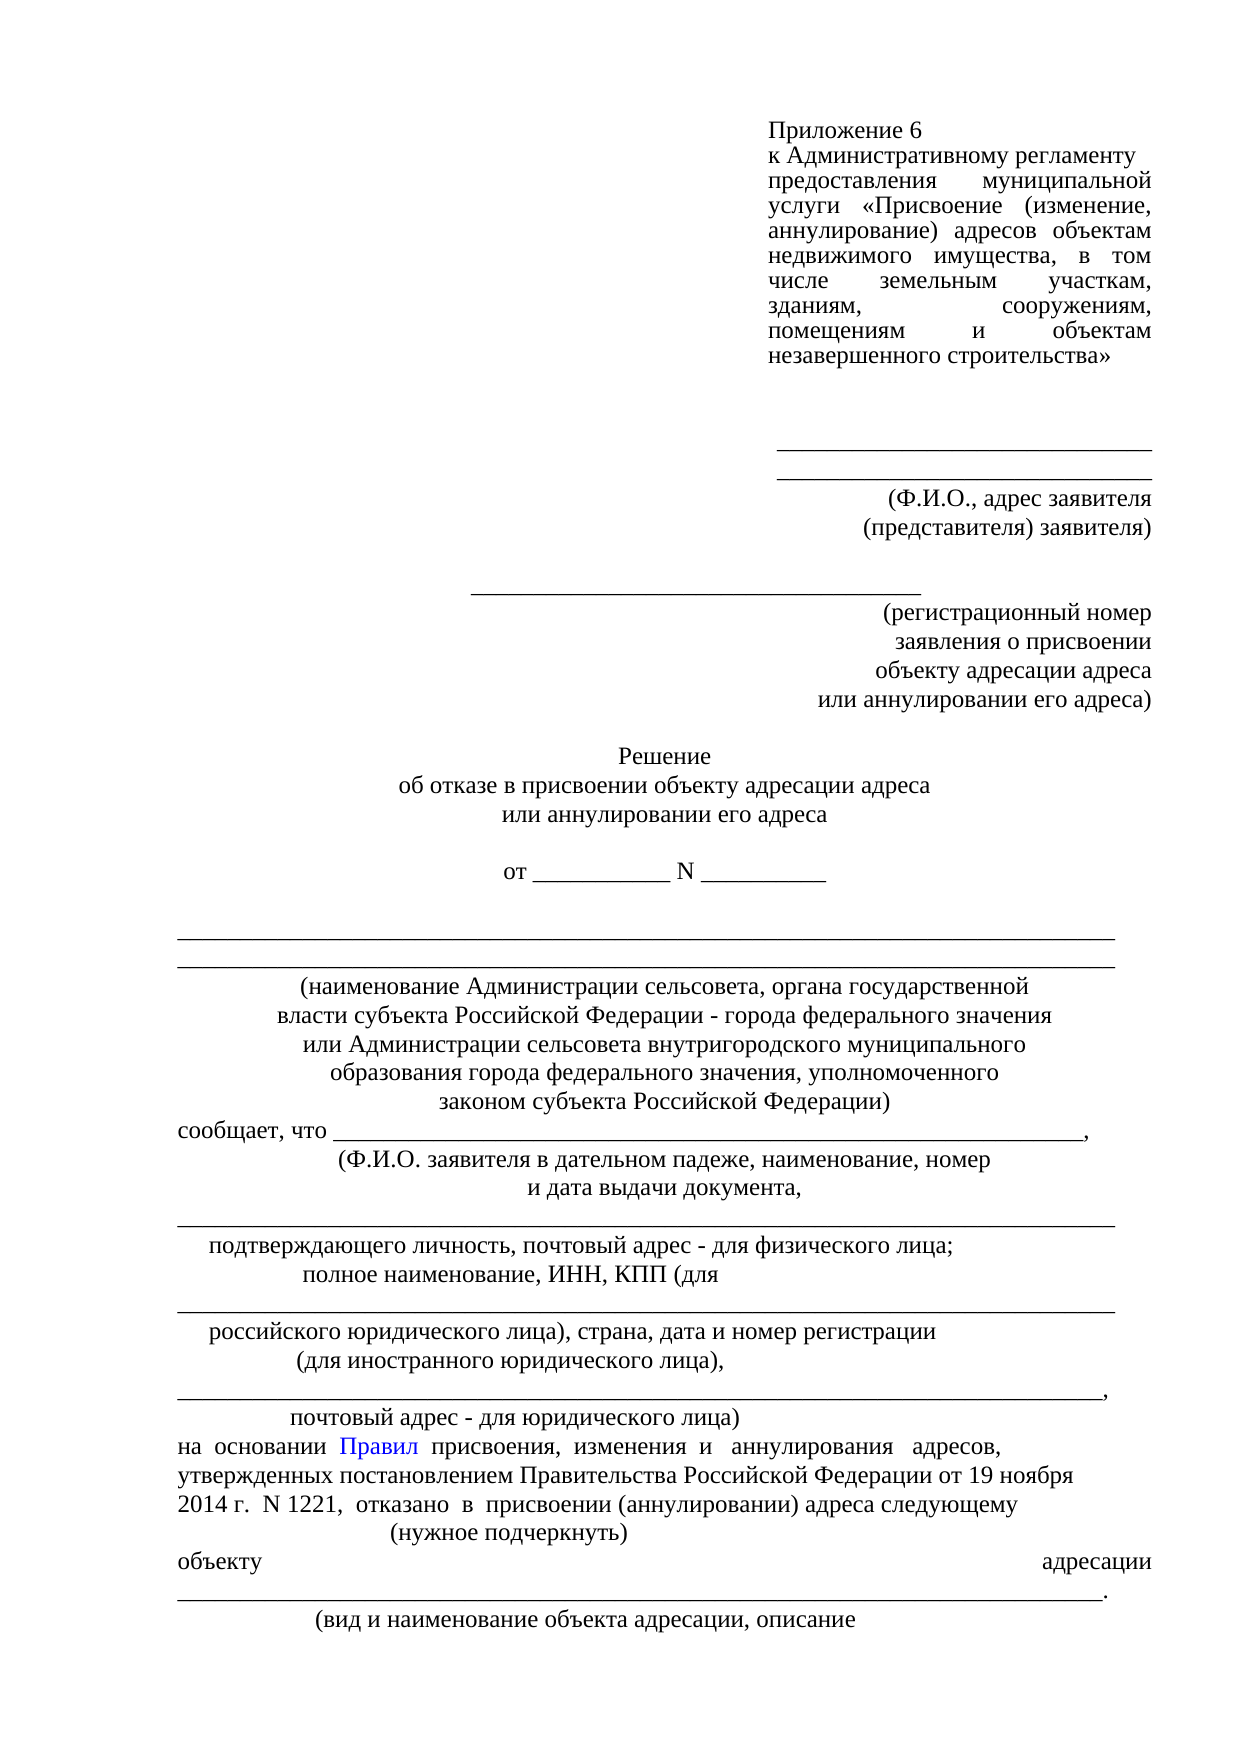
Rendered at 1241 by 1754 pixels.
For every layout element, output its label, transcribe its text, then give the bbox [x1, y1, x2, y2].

text ___________________________________________________________________________ [177, 1201, 1152, 1230]
text ______________________________ [177, 454, 1152, 483]
text ___________________________________________________________________________ [177, 914, 1152, 942]
text законом субъекта Российской Федерации) [177, 1086, 1152, 1115]
text и дата выдачи документа, [177, 1172, 1152, 1201]
text власти субъекта Российской Федерации - города федерального значения [177, 1000, 1152, 1029]
text (для иностранного юридического лица), [177, 1345, 1152, 1374]
text на основании Правил присвоения, изменения и аннулирования адресов, [177, 1431, 1152, 1460]
text заявления о присвоении [177, 626, 1152, 655]
text (вид и наименование объекта адресации, описание [177, 1604, 1152, 1632]
text ______________________________ [177, 426, 1152, 454]
text (наименование Администрации сельсовета, органа государственной [177, 971, 1152, 1000]
text Решение [177, 741, 1152, 770]
text (представителя) заявителя) [177, 512, 1152, 541]
text предоставления муниципальной услуги «Присвоение (изменение, аннулирование) адресов объектам недвижимого имущества, в том числе земельным участкам, зданиям, сооружениям, помещениям и объектам незавершенного строительства» [768, 168, 1152, 368]
text 2014 г. N 1221, отказано в присвоении (аннулировании) адреса следующему [177, 1489, 1152, 1517]
text (регистрационный номер [177, 597, 1152, 626]
text почтовый адрес - для юридического лица) [177, 1402, 1152, 1431]
text подтверждающего личность, почтовый адрес - для физического лица; [177, 1230, 1152, 1259]
text от ___________ N __________ [177, 856, 1152, 885]
text или Администрации сельсовета внутригородского муниципального [177, 1029, 1152, 1057]
text Приложение 6 [177, 118, 1152, 143]
text образования города федерального значения, уполномоченного [177, 1057, 1152, 1086]
text к Административному регламенту [768, 143, 1152, 168]
text объекту адресации __________________________________________________________________________. [177, 1546, 1152, 1604]
text __________________________________________________________________________, [177, 1374, 1152, 1402]
text ___________________________________________________________________________ [177, 942, 1152, 971]
text утвержденных постановлением Правительства Российской Федерации от 19 ноября [177, 1460, 1152, 1489]
text ___________________________________________________________________________ [177, 1287, 1152, 1316]
text (Ф.И.О., адрес заявителя [177, 483, 1152, 512]
text (Ф.И.О. заявителя в дательном падеже, наименование, номер [177, 1144, 1152, 1172]
text сообщает, что ____________________________________________________________, [177, 1115, 1152, 1144]
text _________________________________________ [177, 541, 1152, 597]
text или аннулировании его адреса [177, 799, 1152, 827]
text (нужное подчеркнуть) [177, 1517, 1152, 1546]
text или аннулировании его адреса) [177, 684, 1152, 712]
text полное наименование, ИНН, КПП (для [177, 1259, 1152, 1287]
text российского юридического лица), страна, дата и номер регистрации [177, 1316, 1152, 1345]
text объекту адресации адреса [177, 655, 1152, 684]
text об отказе в присвоении объекту адресации адреса [177, 770, 1152, 799]
